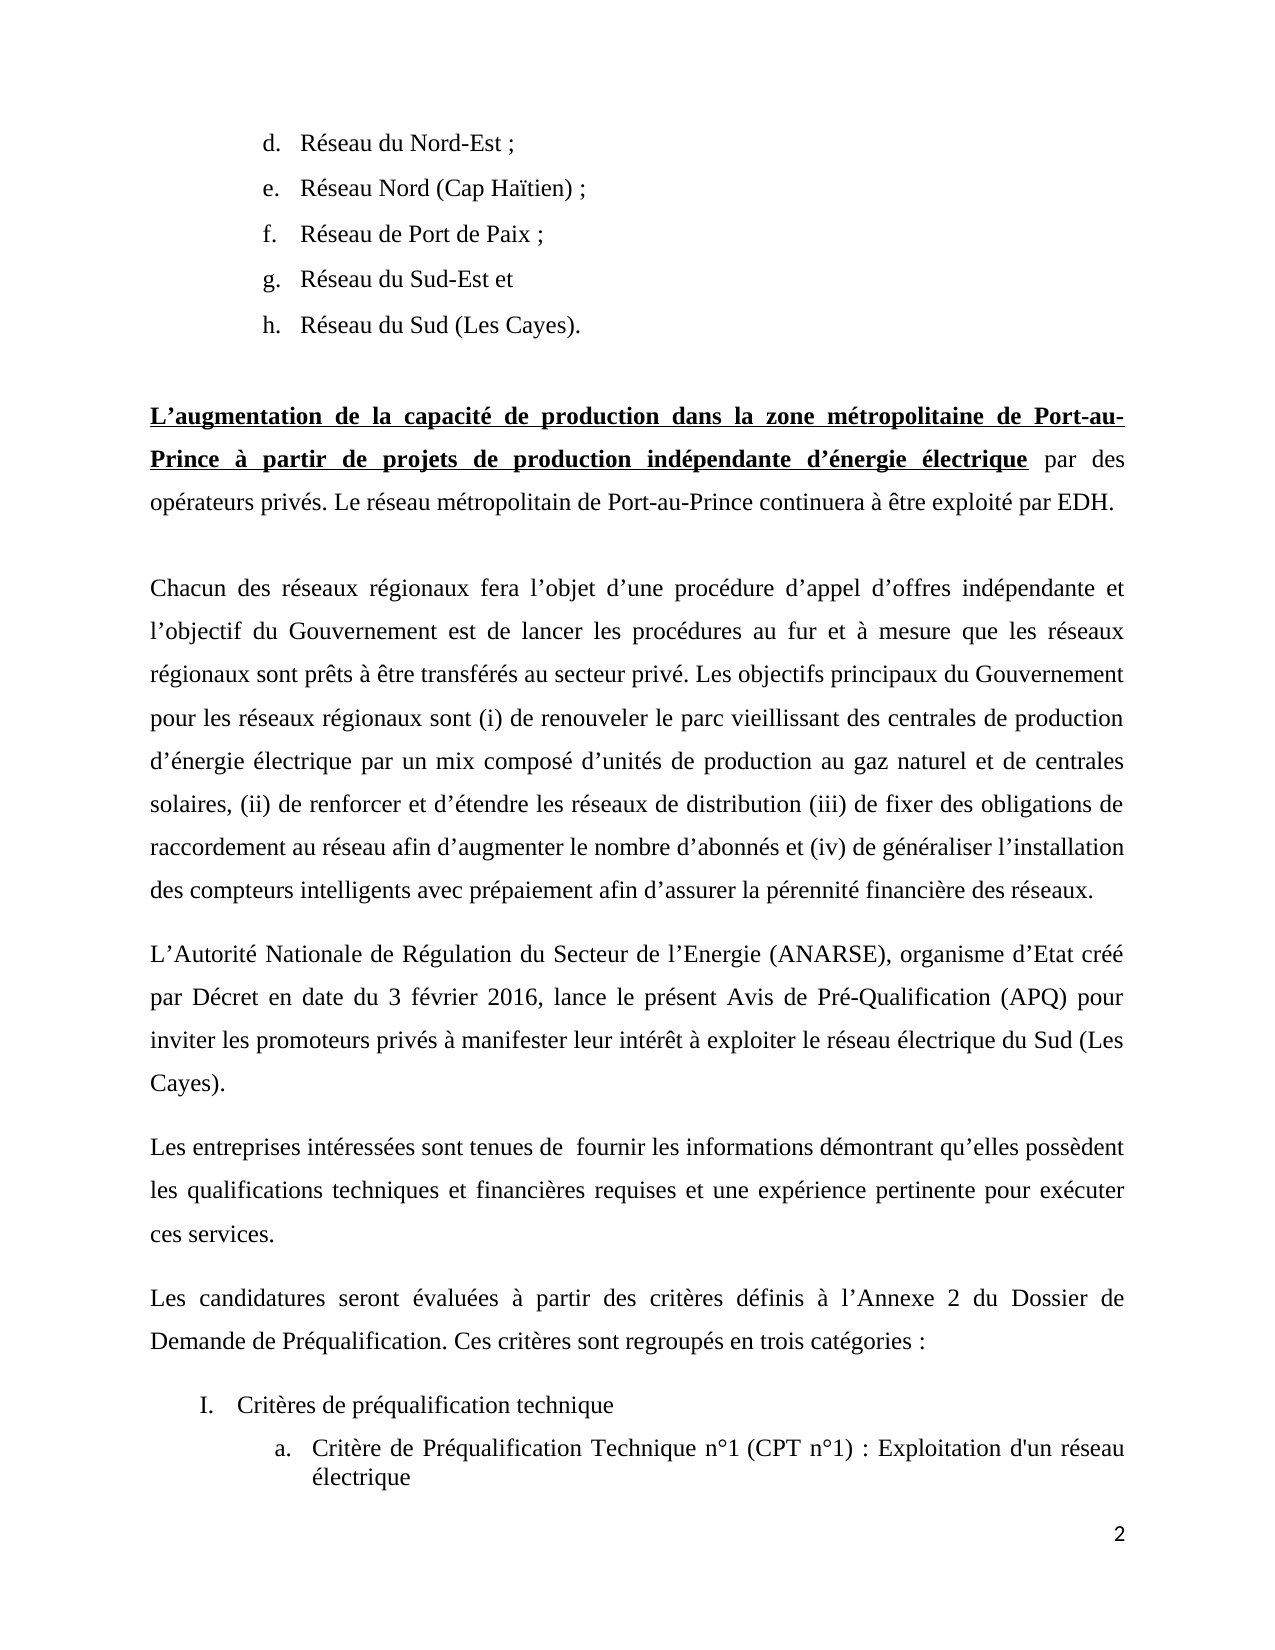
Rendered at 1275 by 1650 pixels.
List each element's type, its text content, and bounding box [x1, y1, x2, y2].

list Critères de préqualification technique [199, 1390, 1125, 1418]
list Réseau du Sud (Les Cayes). [262, 310, 1125, 338]
list Critère de Préqualification Technique n°1 (CPT n°1) : Exploitation d'un réseau électrique [274, 1433, 1125, 1490]
text L’Autorité Nationale de Régulation du Secteur de l’Energie (ANARSE), organisme d’Etat créé par Décret en date du 3 février 2016, lance le présent Avis de Pré-Qualification (APQ) pour inviter les promoteurs privés à manifester leur intérêt à exploiter le réseau électrique du Sud (Les Cayes). [150, 939, 1125, 1097]
text Chacun des réseaux régionaux fera l’objet d’une procédure d’appel d’offres indépendante et l’objectif du Gouvernement est de lancer les procédures au fur et à mesure que les réseaux régionaux sont prêts à être transférés au secteur privé. Les objectifs principaux du Gouvernement pour les réseaux régionaux sont (i) de renouveler le parc vieillissant des centrales de production d’énergie électrique par un mix composé d’unités de production au gaz naturel et de centrales solaires, (ii) de renforcer et d’étendre les réseaux de distribution (iii) de fixer des obligations de raccordement au réseau afin d’augmenter le nombre d’abonnés et (iv) de généraliser l’installation des compteurs intelligents avec prépaiement afin d’assurer la pérennité financière des réseaux. [150, 573, 1125, 904]
list Réseau du Nord-Est ; [262, 128, 1125, 156]
list Réseau de Port de Paix ; [262, 219, 1125, 247]
list Réseau du Sud-Est et [262, 264, 1125, 293]
list Réseau Nord (Cap Haïtien) ; [262, 173, 1125, 202]
text L’augmentation de la capacité de production dans la zone métropolitaine de Port-au-Prince à partir de projets de production indépendante d’énergie électrique par des opérateurs privés. Le réseau métropolitain de Port-au-Prince continuera à être exploité par EDH. [150, 427, 1125, 516]
text Les entreprises intéressées sont tenues de fournir les informations démontrant qu’elles possèdent les qualifications techniques et financières requises et une expérience pertinente pour exécuter ces services. [150, 1132, 1125, 1247]
text Les candidatures seront évaluées à partir des critères définis à l’Annexe 2 du Dossier de Demande de Préqualification. Ces critères sont regroupés en trois catégories : [150, 1283, 1125, 1354]
text L’augmentation de la capacité de production dans la zone métropolitaine de Port-au-Prince à partir de projets de production indépendante d’énergie électrique par des opérateurs privés. Le réseau métropolitain de Port-au-Prince continuera à être exploité par EDH. [150, 401, 1125, 426]
